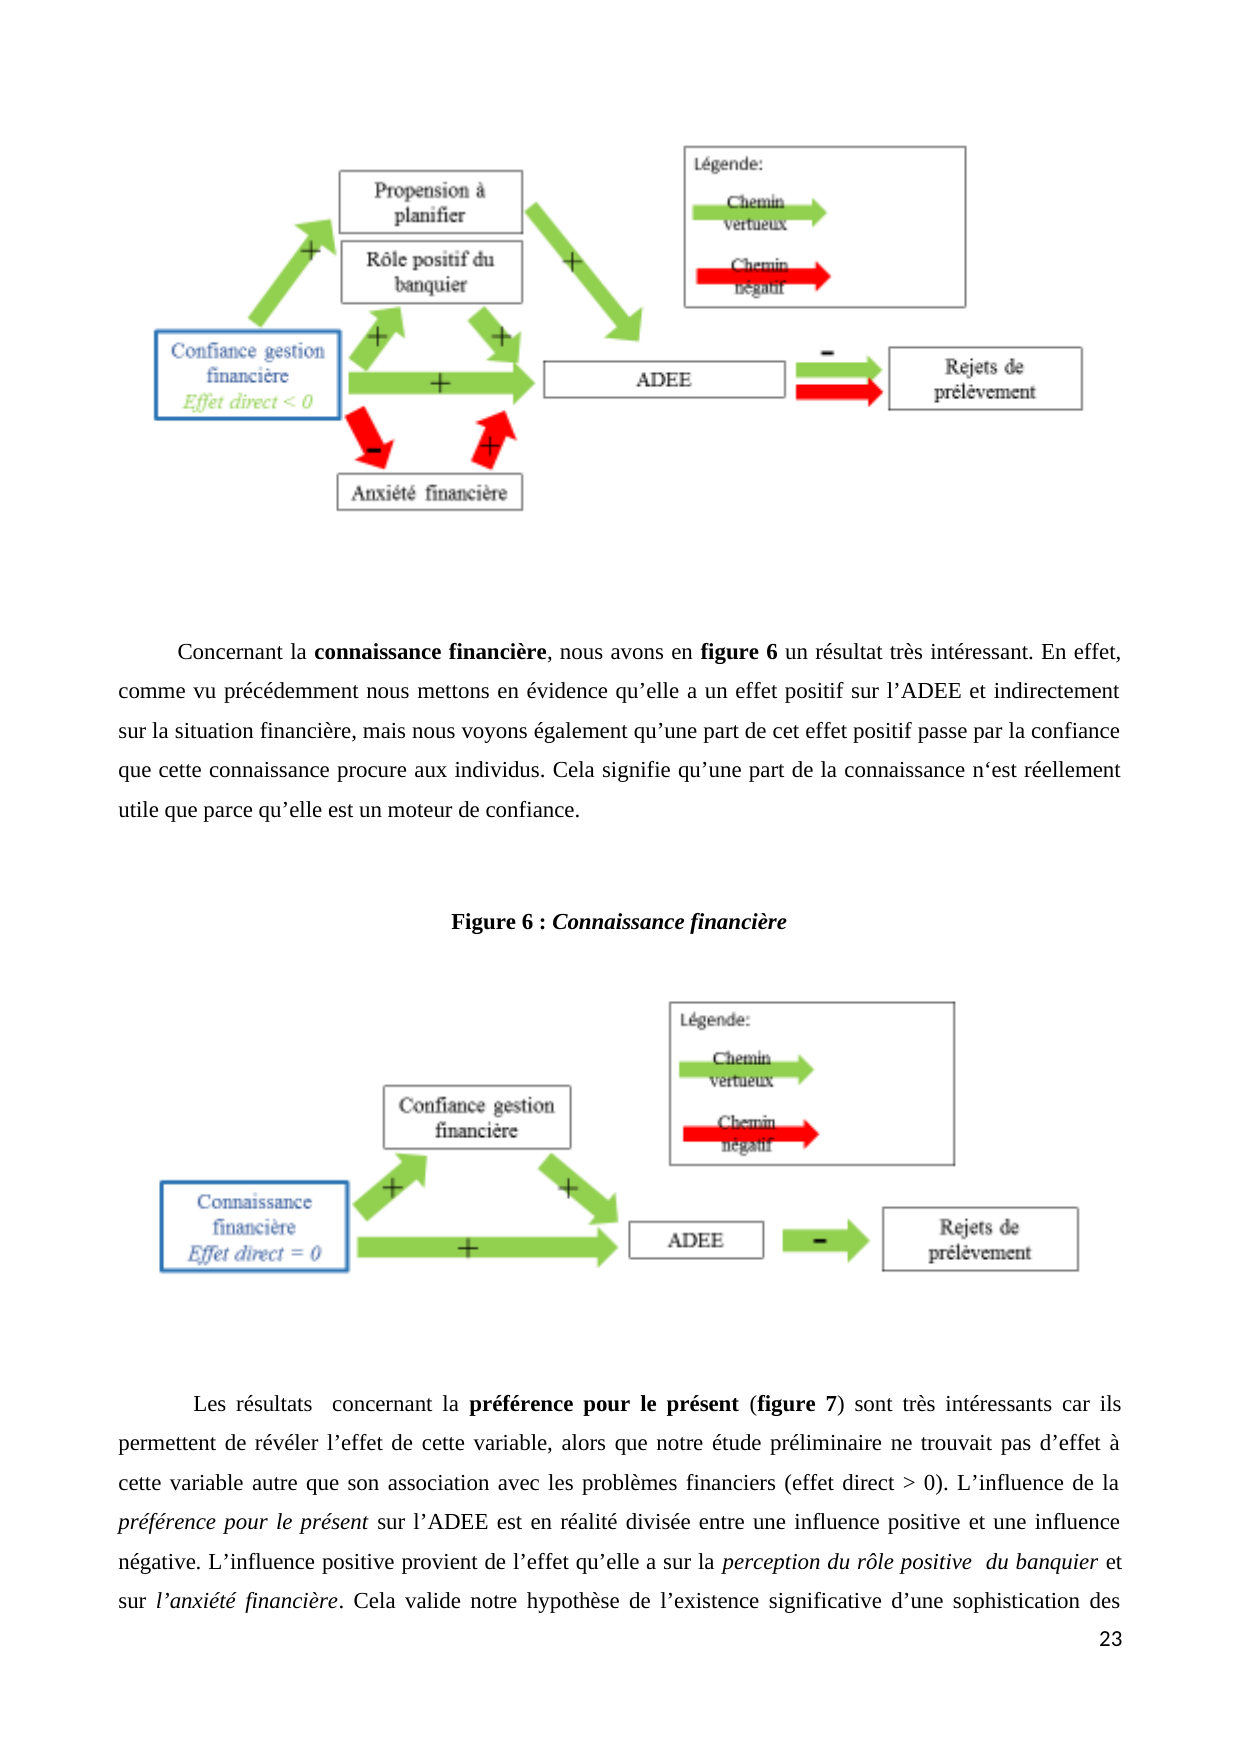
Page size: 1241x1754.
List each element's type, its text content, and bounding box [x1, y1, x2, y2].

text Figure 6 : Connaissance financière [118, 908, 1122, 934]
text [118, 1390, 1122, 1614]
text Concernant la connaissance financière, nous avons en figure 6 un résultat très intéressant. En effet, comme vu précédemment nous mettons en évidence qu’elle a un effet positif sur l’ADEE et indirectement sur la situation financière, mais nous voyons également qu’une part de cet effet positif passe par la confiance que cette connaissance procure aux individus. Cela signifie qu’une part de la connaissance n‘est réellement utile que parce qu’elle est un moteur de confiance. [118, 638, 1122, 822]
picture [125, 964, 1115, 1304]
picture [126, 118, 1114, 551]
